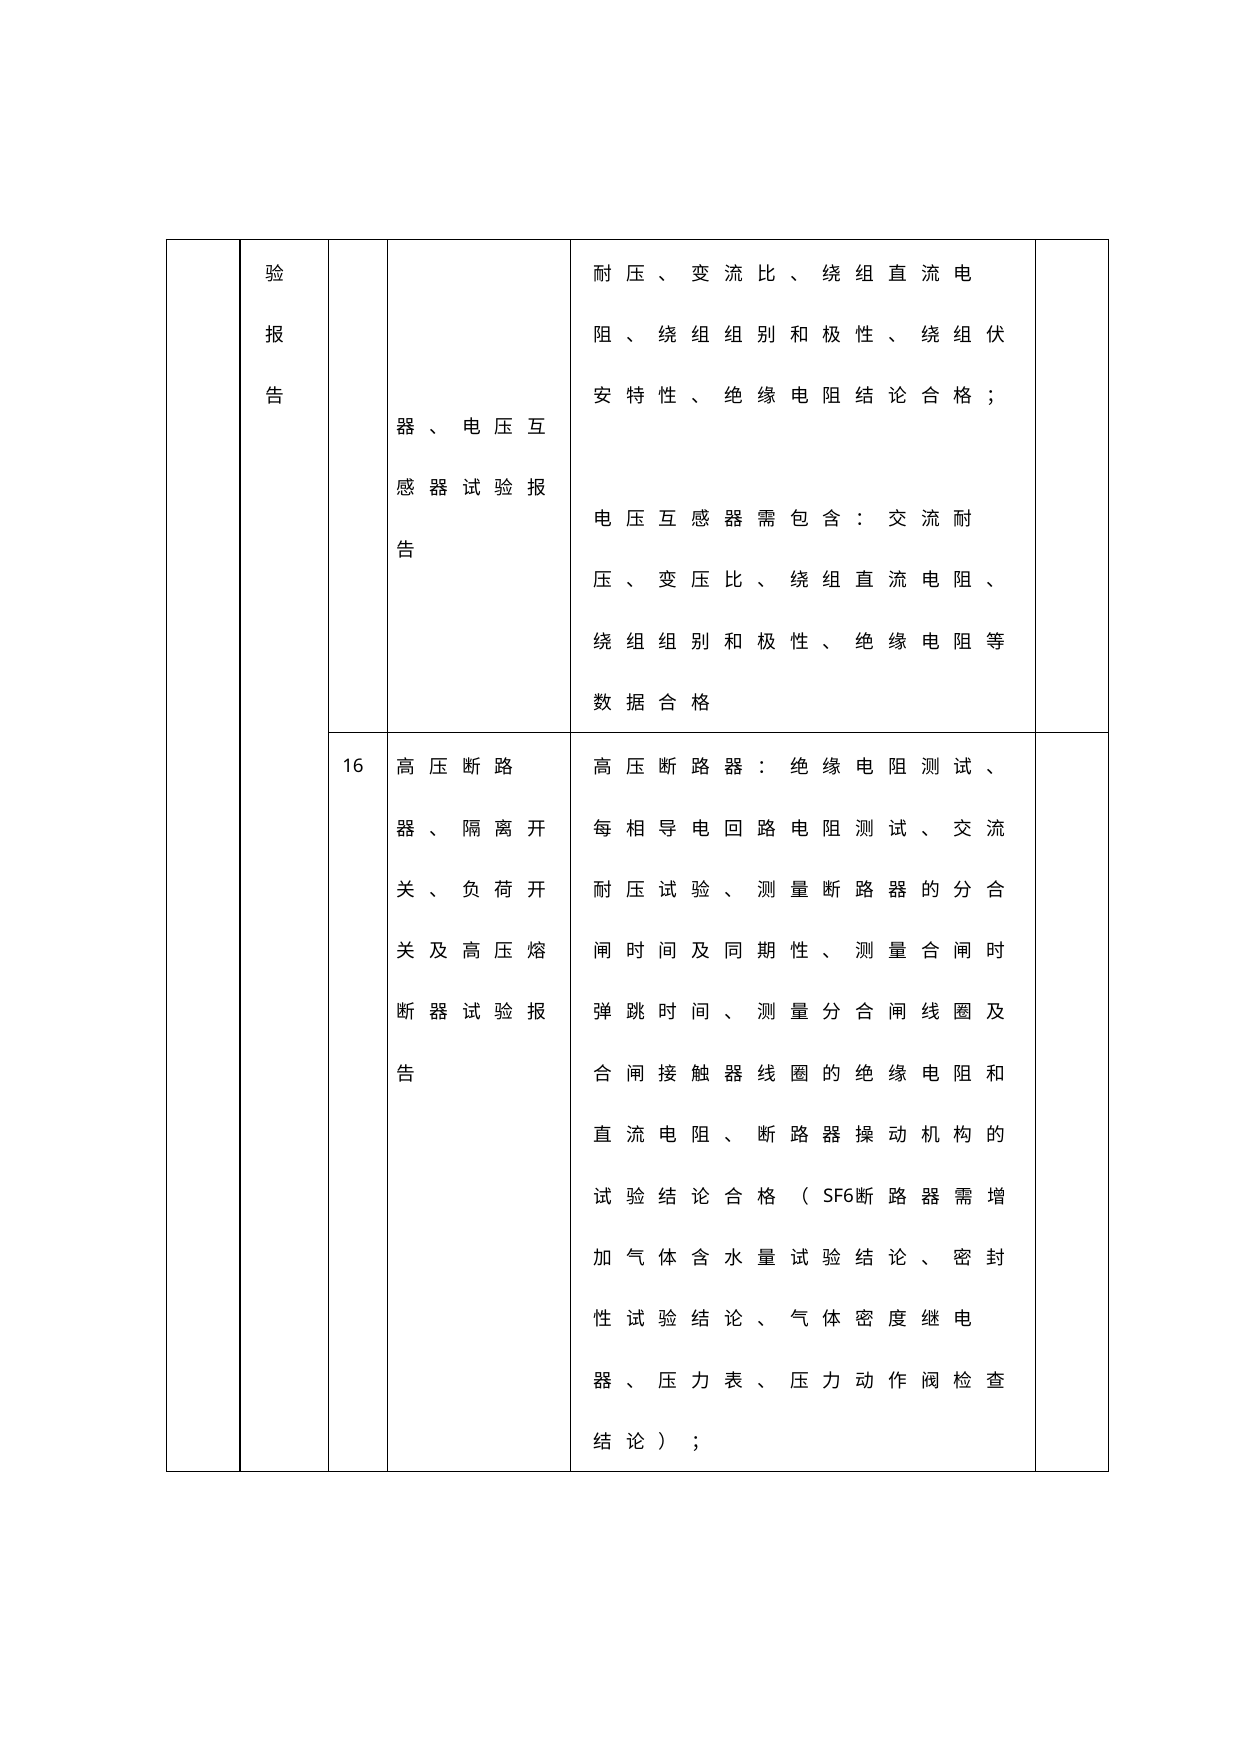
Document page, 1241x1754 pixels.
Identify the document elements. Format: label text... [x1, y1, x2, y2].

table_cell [388, 733, 570, 1471]
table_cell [571, 733, 1035, 1471]
table_cell [1036, 733, 1108, 1471]
table_cell [1036, 240, 1108, 732]
table_cell 15 [329, 240, 387, 732]
table_cell 16 [329, 733, 387, 1471]
table_cell 电流互感器、电压互感器试验报告 [388, 240, 570, 732]
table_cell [571, 240, 1035, 732]
